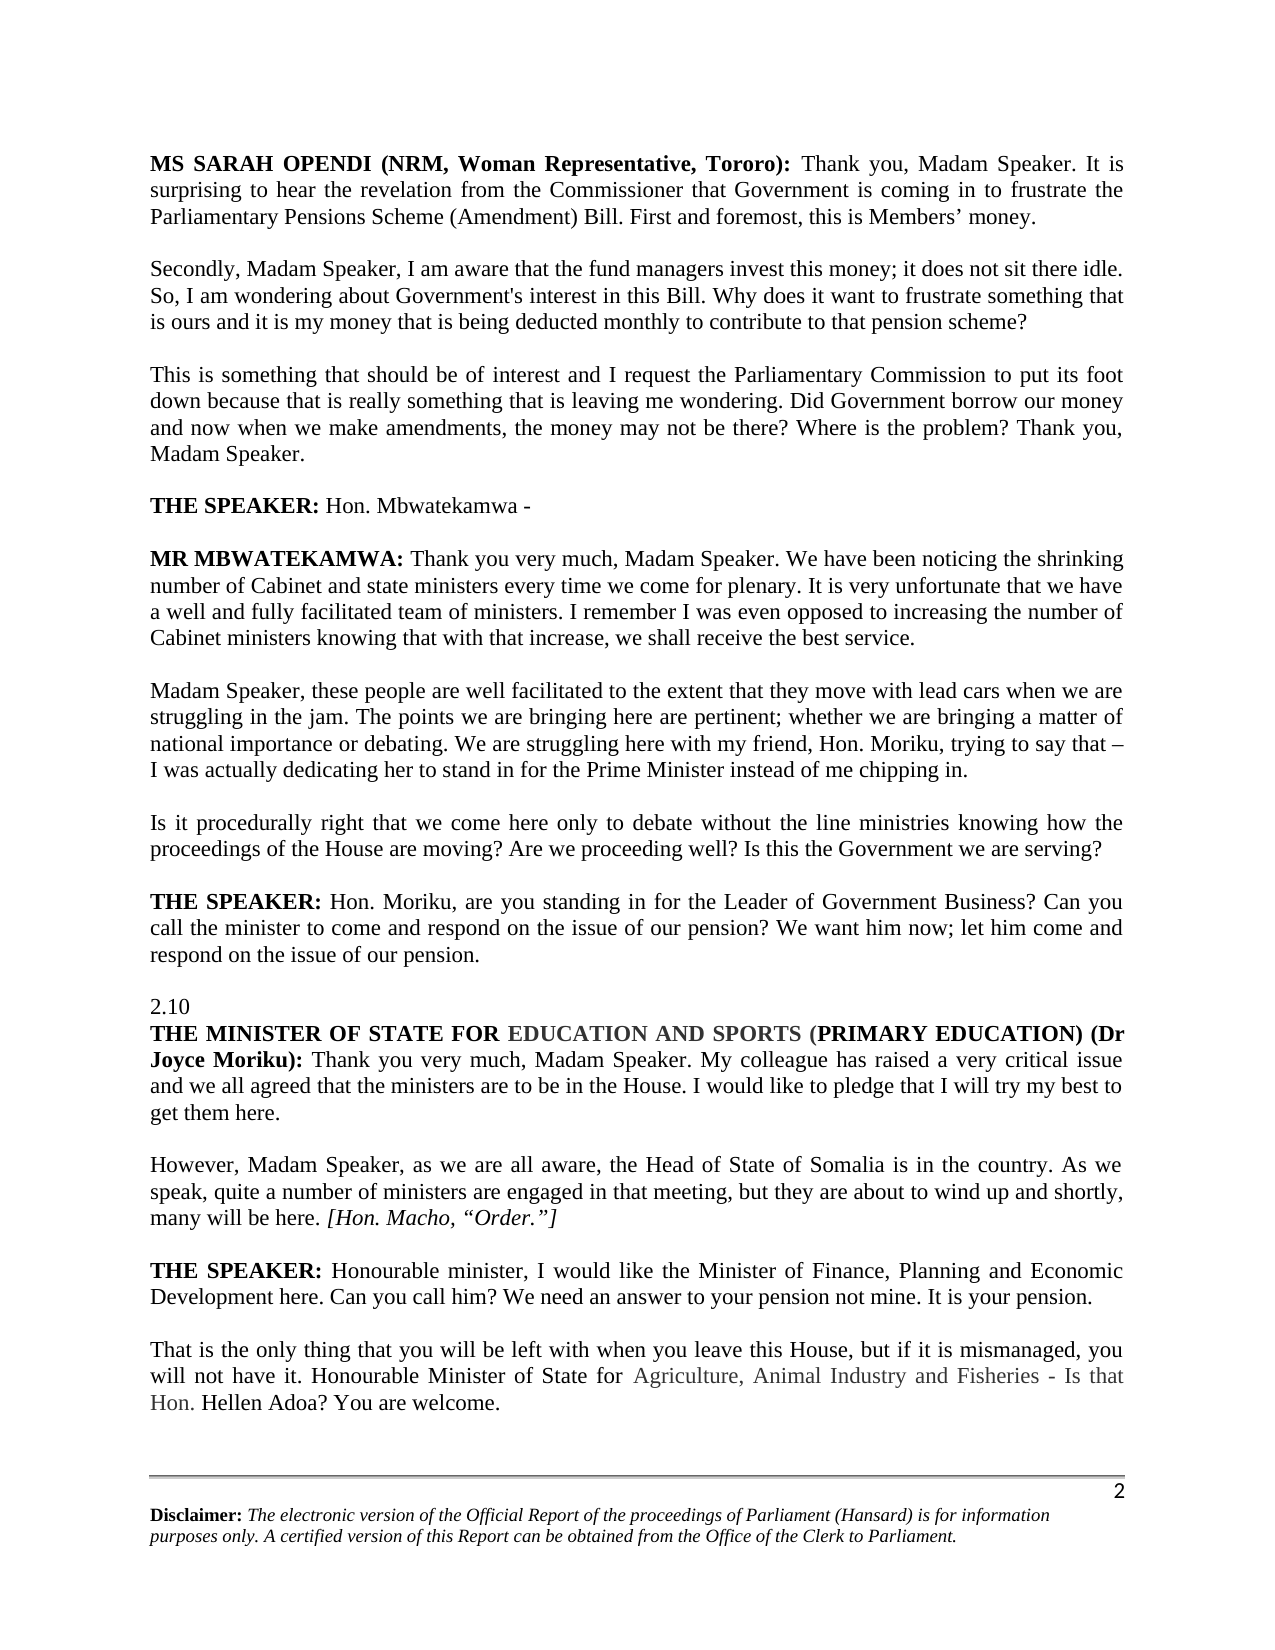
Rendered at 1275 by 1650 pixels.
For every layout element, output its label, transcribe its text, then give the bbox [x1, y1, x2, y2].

picture [149, 1475, 1125, 1479]
text MS SARAH OPENDI (NRM, Woman Representative, Tororo): Thank you, Madam Speaker. It is surprising to hear the revelation from the Commissioner that Government is coming in to frustrate the Parliamentary Pensions Scheme (Amendment) Bill. First and foremost, this is Members’ money. [150, 150, 1125, 229]
text This is something that should be of interest and I request the Parliamentary Commission to put its foot down because that is really something that is leaving me wondering. Did Government borrow our money and now when we make amendments, the money may not be there? Where is the problem? Thank you, Madam Speaker. [150, 361, 1125, 466]
text 2.10 [150, 993, 1125, 1020]
text MR MBWATEKAMWA: Thank you very much, Madam Speaker. We have been noticing the shrinking number of Cabinet and state ministers every time we come for plenary. It is very unfortunate that we have a well and fully facilitated team of ministers. I remember I was even opposed to increasing the number of Cabinet ministers knowing that with that increase, we shall receive the best service. [150, 545, 1125, 651]
text THE SPEAKER: Hon. Moriku, are you standing in for the Leader of Government Business? Can you call the minister to come and respond on the issue of our pension? We want him now; let him come and respond on the issue of our pension. [150, 888, 1125, 967]
text THE MINISTER OF STATE FOR EDUCATION AND SPORTS (PRIMARY EDUCATION) (Dr Joyce Moriku): Thank you very much, Madam Speaker. My colleague has raised a very critical issue and we all agreed that the ministers are to be in the House. I would like to pledge that I will try my best to get them here. [150, 1020, 1125, 1125]
text Madam Speaker, these people are well facilitated to the extent that they move with lead cars when we are struggling in the jam. The points we are bringing here are pertinent; whether we are bringing a matter of national importance or debating. We are struggling here with my friend, Hon. Moriku, trying to say that – I was actually dedicating her to stand in for the Prime Minister instead of me chipping in. [150, 677, 1125, 782]
text However, Madam Speaker, as we are all aware, the Head of State of Somalia is in the country. As we speak, quite a number of ministers are engaged in that meeting, but they are about to wind up and shortly, many will be here. [Hon. Macho, “Order.”] [150, 1151, 1125, 1231]
text THE SPEAKER: Honourable minister, I would like the Minister of Finance, Planning and Economic Development here. Can you call him? We need an answer to your pension not mine. It is your pension. [150, 1257, 1125, 1309]
text Is it procedurally right that we come here only to debate without the line ministries knowing how the proceedings of the House are moving? Are we proceeding well? Is this the Government we are serving? [150, 809, 1125, 862]
text THE SPEAKER: Hon. Mbwatekamwa - [150, 493, 1125, 519]
text Secondly, Madam Speaker, I am aware that the fund managers invest this money; it does not sit there idle. So, I am wondering about Government's interest in this Bill. Why does it want to frustrate something that is ours and it is my money that is being deducted monthly to contribute to that pension scheme? [150, 255, 1125, 334]
text That is the only thing that you will be left with when you leave this House, but if it is mismanaged, you will not have it. Honourable Minister of State for Agriculture, Animal Industry and Fisheries - Is that Hon. Hellen Adoa? You are welcome. [150, 1336, 1125, 1415]
